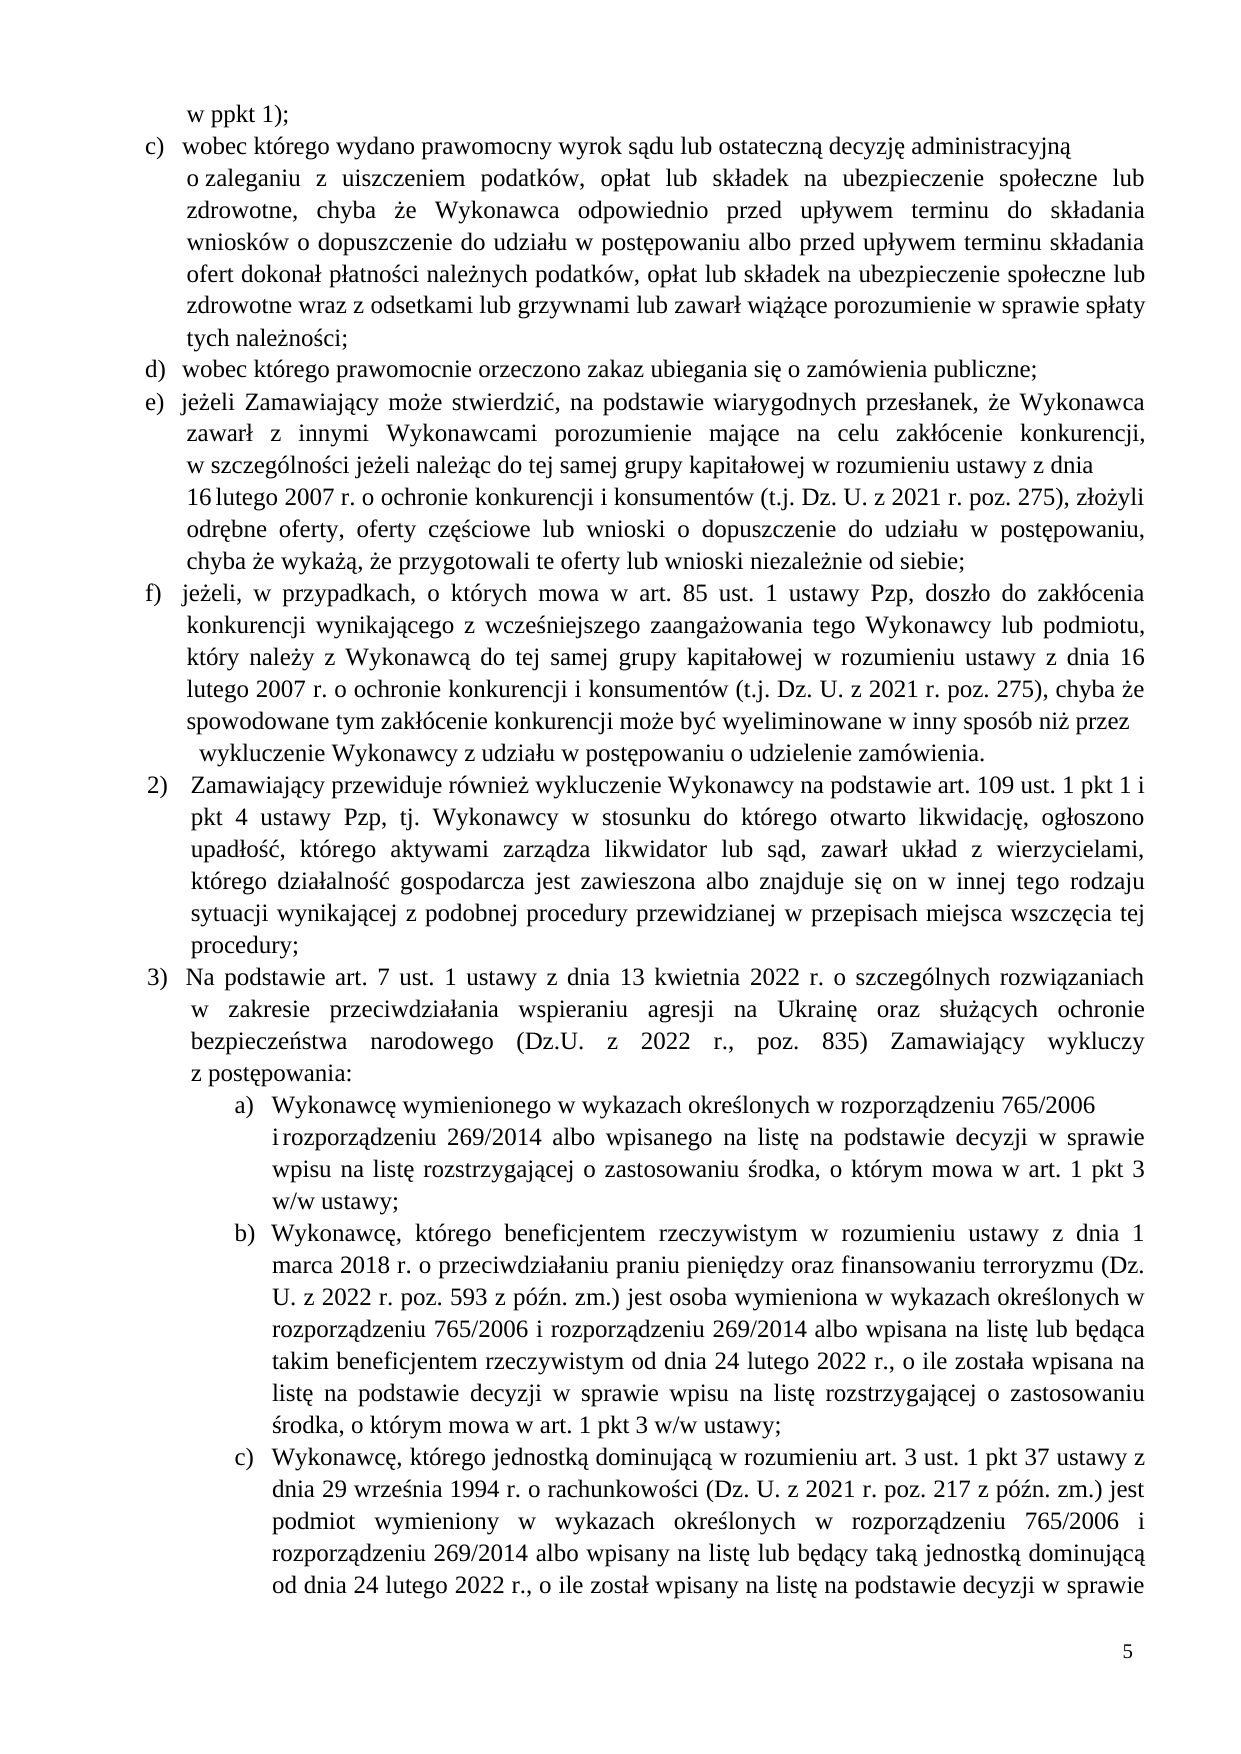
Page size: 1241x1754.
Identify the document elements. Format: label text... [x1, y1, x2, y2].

list jeżeli Zamawiający może stwierdzić, na podstawie wiarygodnych przesłanek, że Wykonawca zawarł z innymi Wykonawcami porozumienie mające na celu zakłócenie konkurencji, w szczególności jeżeli należąc do tej samej grupy kapitałowej w rozumieniu ustawy z dnia [145, 384, 1146, 480]
list Wykonawcę wymienionego w wykazach określonych w rozporządzeniu 765/2006 [234, 1088, 1148, 1120]
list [234, 1440, 1146, 1599]
text o zaleganiu z uiszczeniem podatków, opłat lub składek na ubezpieczenie społeczne lub zdrowotne, chyba że Wykonawca odpowiednio przed upływem terminu do składania wniosków o dopuszczenie do udziału w postępowaniu albo przed upływem terminu składania ofert dokonał płatności należnych podatków, opłat lub składek na ubezpieczenie społeczne lub zdrowotne wraz z odsetkami lub grzywnami lub zawarł wiążące porozumienie w sprawie spłaty tych należności; [186, 161, 1146, 352]
list Zamawiający przewiduje również wykluczenie Wykonawcy na podstawie art. 109 ust. 1 pkt 1 i pkt 4 ustawy Pzp, tj. Wykonawcy w stosunku do którego otwarto likwidację, ogłoszono upadłość, którego aktywami zarządza likwidator lub sąd, zawarł układ z wierzycielami, którego działalność gospodarcza jest zawieszona albo znajduje się on w innej tego rodzaju sytuacji wynikającej z podobnej procedury przewidzianej w przepisach miejsca wszczęcia tej procedury; [147, 768, 1146, 960]
list Na podstawie art. 7 ust. 1 ustawy z dnia 13 kwietnia 2022 r. o szczególnych rozwiązaniach w zakresie przeciwdziałania wspieraniu agresji na Ukrainę oraz służących ochronie bezpieczeństwa narodowego (Dz.U. z 2022 r., poz. 835) Zamawiający wykluczy z postępowania: [147, 960, 1146, 1088]
list jeżeli, w przypadkach, o których mowa w art. 85 ust. 1 ustawy Pzp, doszło do zakłócenia konkurencji wynikającego z wcześniejszego zaangażowania tego Wykonawcy lub podmiotu, który należy z Wykonawcą do tej samej grupy kapitałowej w rozumieniu ustawy z dnia 16 lutego 2007 r. o ochronie konkurencji i konsumentów (t.j. Dz. U. z 2021 r. poz. 275), chyba że spowodowane tym zakłócenie konkurencji może być wyeliminowane w inny sposób niż przez [145, 576, 1146, 736]
list Wykonawcę, którego beneficjentem rzeczywistym w rozumieniu ustawy z dnia 1 marca 2018 r. o przeciwdziałaniu praniu pieniędzy oraz finansowaniu terroryzmu (Dz. U. z 2022 r. poz. 593 z późn. zm.) jest osoba wymieniona w wykazach określonych w rozporządzeniu 765/2006 i rozporządzeniu 269/2014 albo wpisana na listę lub będąca takim beneficjentem rzeczywistym od dnia 24 lutego 2022 r., o ile została wpisana na listę na podstawie decyzji w sprawie wpisu na listę rozstrzygającej o zastosowaniu środka, o którym mowa w art. 1 pkt 3 w/w ustawy; [234, 1216, 1146, 1440]
list wobec którego prawomocnie orzeczono zakaz ubiegania się o zamówienia publiczne; [145, 352, 1148, 384]
list lutego 2007 r. o ochronie konkurencji i konsumentów (t.j. Dz. U. z 2021 r. poz. 275), złożyli odrębne oferty, oferty częściowe lub wnioski o dopuszczenie do udziału w postępowaniu, chyba że wykażą, że przygotowali te oferty lub wnioski niezależnie od siebie; [186, 480, 1146, 576]
text wykluczenie Wykonawcy z udziału w postępowaniu o udzielenie zamówienia. [143, 736, 1148, 768]
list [145, 97, 1146, 128]
list wobec którego wydano prawomocny wyrok sądu lub ostateczną decyzję administracyjną [145, 128, 1148, 161]
list rozporządzeniu 269/2014 albo wpisanego na listę na podstawie decyzji w sprawie wpisu na listę rozstrzygającej o zastosowaniu środka, o którym mowa w art. 1 pkt 3 w/w ustawy; [272, 1120, 1146, 1216]
